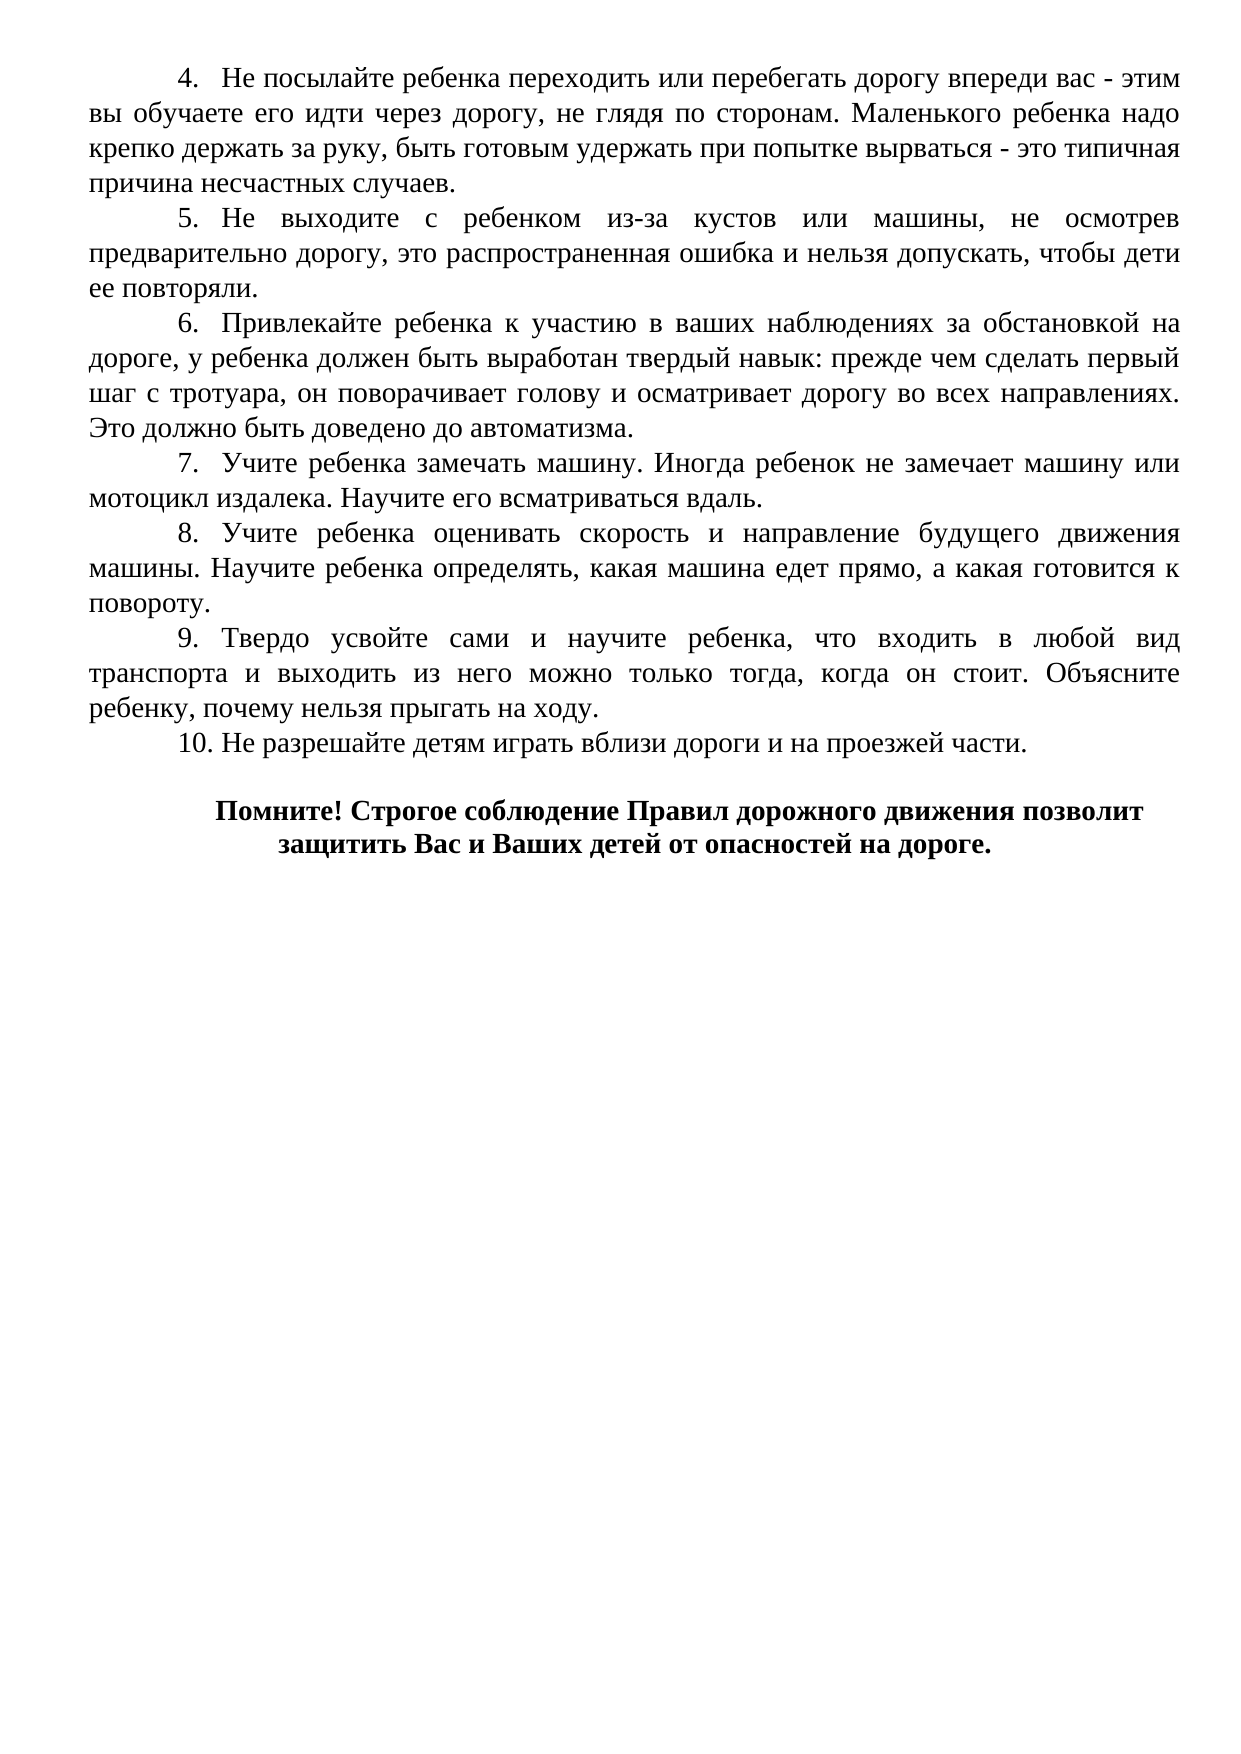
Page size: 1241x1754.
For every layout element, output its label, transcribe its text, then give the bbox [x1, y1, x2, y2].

text Помните! Строгое соблюдение Правил дорожного движения позволит защитить Вас и Ваших детей от опасностей на дороге. [89, 793, 1181, 860]
text 7. Учите ребенка замечать машину. Иногда ребенок не замечает машину или мотоцикл издалека. Научите его всматриваться вдаль. [89, 444, 1181, 514]
text 8. Учите ребенка оценивать скорость и направление будущего движения машины. Научите ребенка определять, какая машина едет прямо, а какая готовится к повороту. [89, 514, 1181, 619]
text 6. Привлекайте ребенка к участию в ваших наблюдениях за обстановкой на дороге, у ребенка должен быть выработан твердый навык: прежде чем сделать первый шаг с тротуара, он поворачивает голову и осматривает дорогу во всех направлениях. Это должно быть доведено до автоматизма. [89, 304, 1181, 444]
text 5. Не выходите с ребенком из-за кустов или машины, не осмотрев предварительно дорогу, это распространенная ошибка и нельзя допускать, чтобы дети ее повторяли. [89, 199, 1181, 304]
text 10. Не разрешайте детям играть вблизи дороги и на проезжей части. [89, 724, 1181, 759]
text 9. Твердо усвойте сами и научите ребенка, что входить в любой вид транспорта и выходить из него можно только тогда, когда он стоит. Объясните ребенку, почему нельзя прыгать на ходу. [89, 619, 1181, 724]
text 4. Не посылайте ребенка переходить или перебегать дорогу впереди вас - этим вы обучаете его идти через дорогу, не глядя по сторонам. Маленького ребенка надо крепко держать за руку, быть готовым удержать при попытке вырваться - это типичная причина несчастных случаев. [89, 59, 1181, 199]
